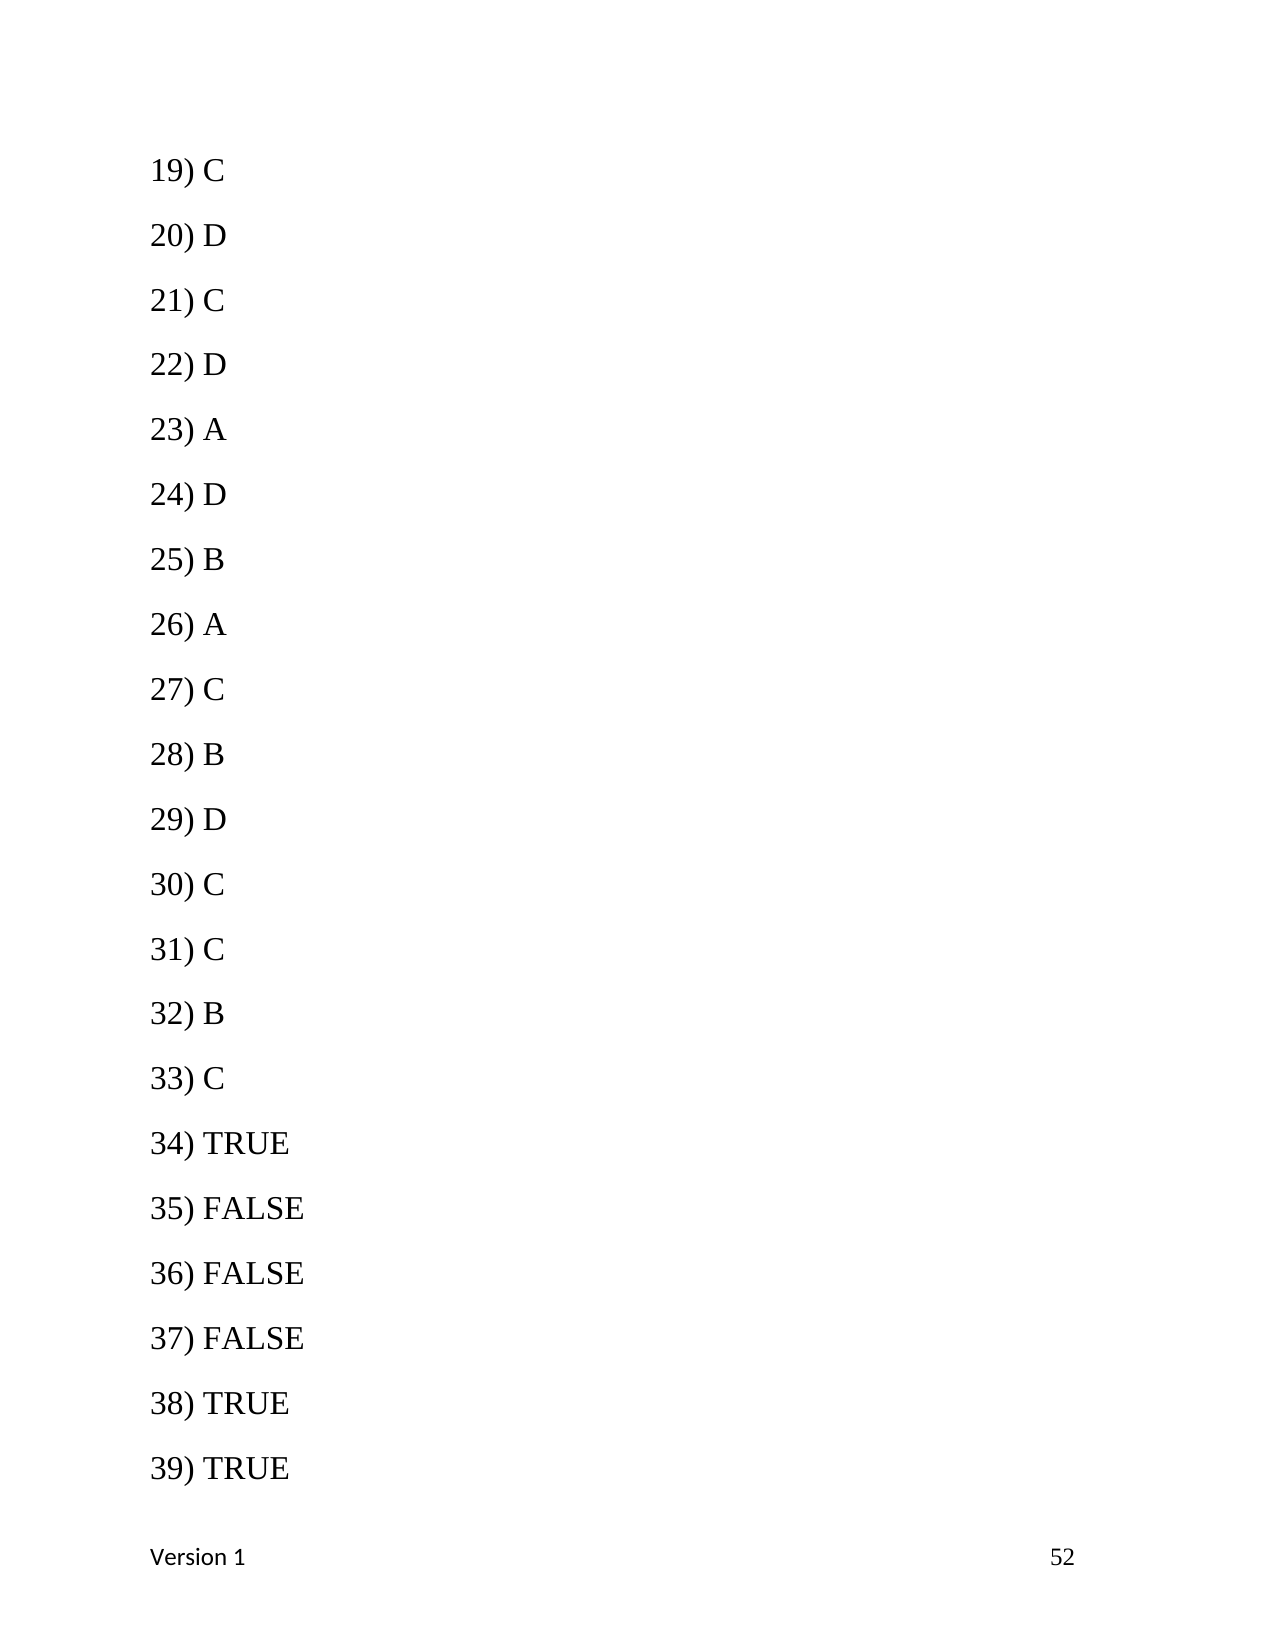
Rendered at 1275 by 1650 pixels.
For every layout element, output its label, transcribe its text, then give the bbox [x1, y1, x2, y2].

text 26) A [150, 604, 775, 643]
text 33) C [150, 1058, 775, 1097]
text 22) D [150, 345, 775, 383]
text 28) B [150, 734, 775, 772]
text 24) D [150, 474, 775, 513]
text 32) B [150, 994, 775, 1032]
text 19) C [150, 150, 775, 188]
text 37) FALSE [150, 1318, 775, 1356]
text 38) TRUE [150, 1383, 775, 1421]
text 34) TRUE [150, 1123, 775, 1162]
text 39) TRUE [150, 1448, 775, 1486]
text 23) A [150, 409, 775, 448]
text 21) C [150, 280, 775, 318]
text 27) C [150, 669, 775, 707]
text 29) D [150, 799, 775, 837]
text 31) C [150, 929, 775, 967]
text 25) B [150, 539, 775, 578]
text 20) D [150, 215, 775, 253]
text 30) C [150, 864, 775, 902]
text 36) FALSE [150, 1253, 775, 1292]
text 35) FALSE [150, 1188, 775, 1227]
